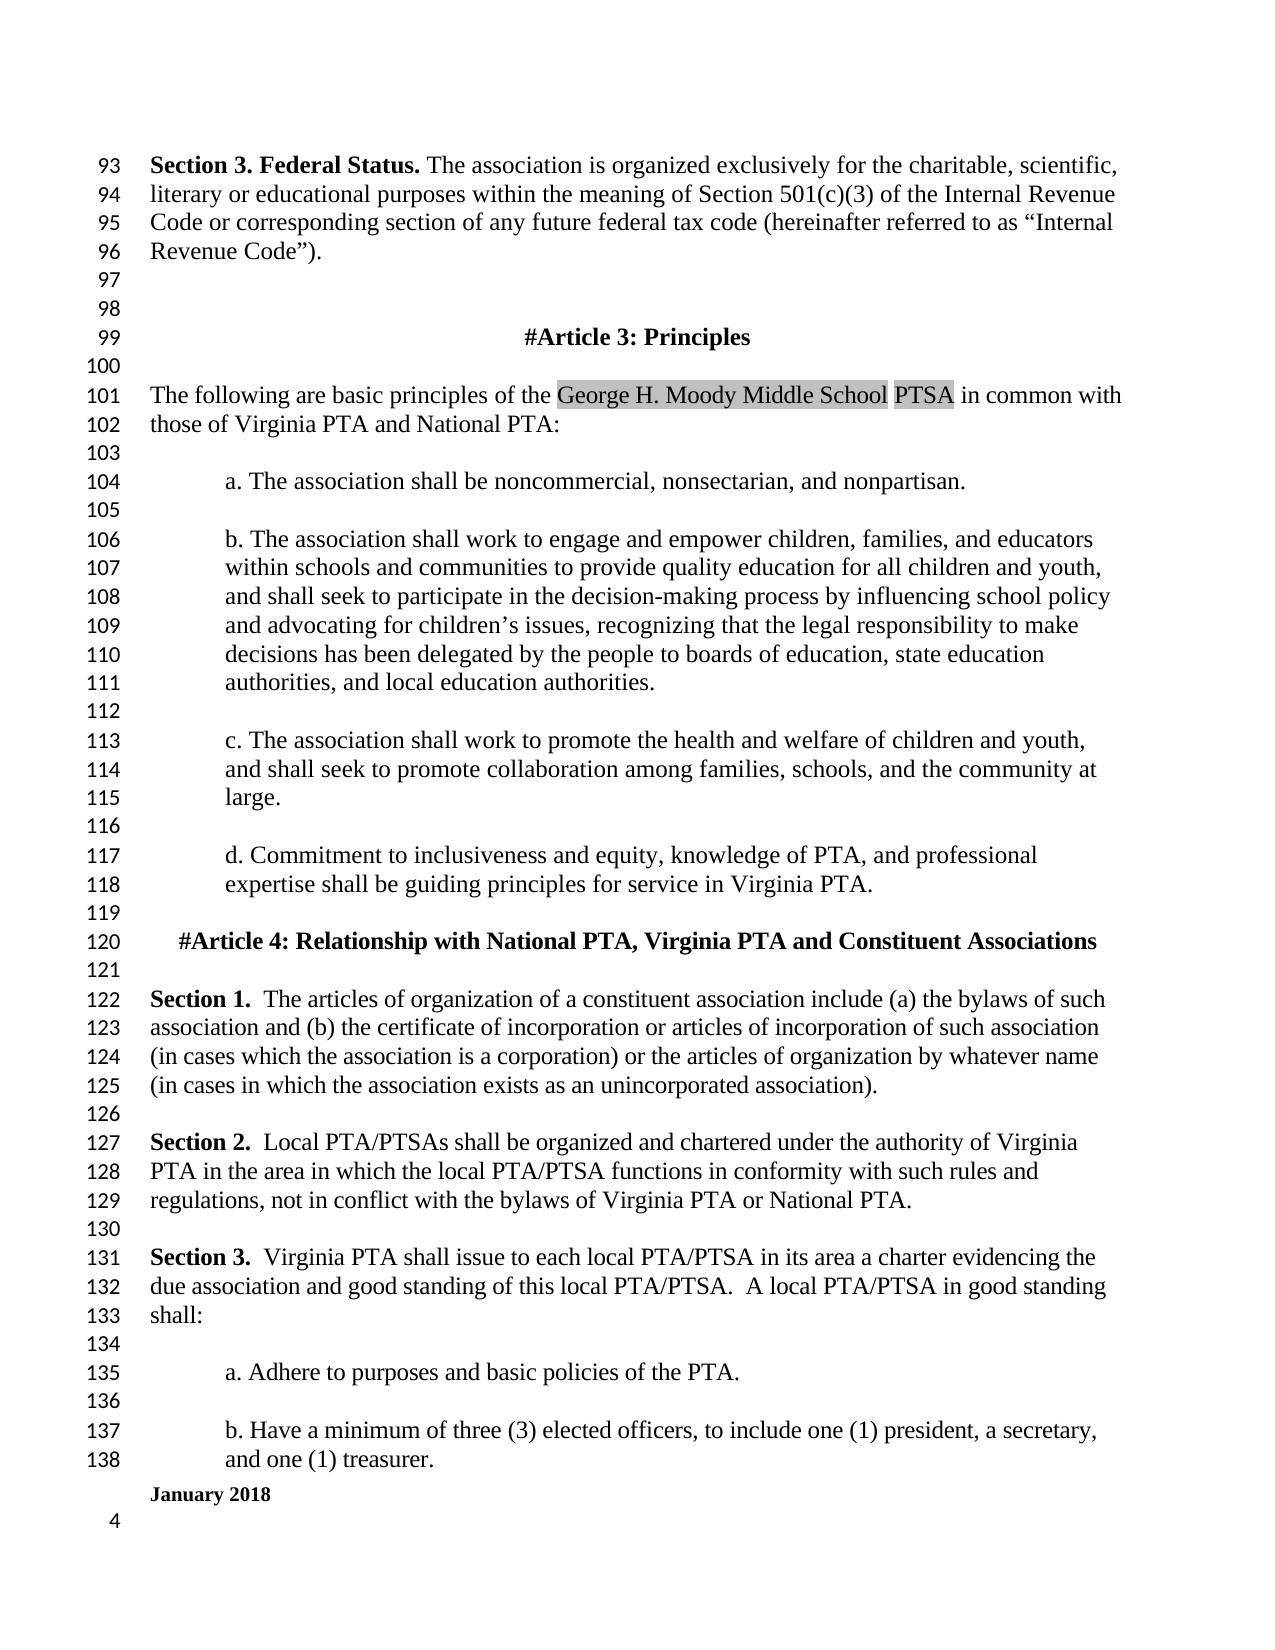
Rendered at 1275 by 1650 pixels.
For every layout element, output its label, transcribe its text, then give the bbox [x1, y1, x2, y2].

text Section 3. Virginia PTA shall issue to each local PTA/PTSA in its area a charter evidencing the due association and good standing of this local PTA/PTSA. A local PTA/PTSA in good standing shall: [150, 1242, 1125, 1329]
text c. The association shall work to promote the health and welfare of children and youth, and shall seek to promote collaboration among families, schools, and the community at large. [150, 725, 1125, 811]
text Section 1. The articles of organization of a constituent association include (a) the bylaws of such association and (b) the certificate of incorporation or articles of incorporation of such association (in cases which the association is a corporation) or the articles of organization by whatever name (in cases in which the association exists as an unincorporated association). [150, 984, 1125, 1099]
text Section 3. Federal Status. The association is organized exclusively for the charitable, scientific, literary or educational purposes within the meaning of Section 501(c)(3) of the Internal Revenue Code or corresponding section of any future federal tax code (hereinafter referred to as “Internal Revenue Code”). [150, 150, 1125, 265]
text Section 2. Local PTA/PTSAs shall be organized and chartered under the authority of Virginia PTA in the area in which the local PTA/PTSA functions in conformity with such rules and regulations, not in conflict with the bylaws of Virginia PTA or National PTA. [150, 1127, 1125, 1214]
text d. Commitment to inclusiveness and equity, knowledge of PTA, and professional expertise shall be guiding principles for service in Virginia PTA. [225, 840, 1125, 897]
text b. Have a minimum of three (3) elected officers, to include one (1) president, a secretary, and one (1) treasurer. [150, 1415, 1125, 1472]
text b. The association shall work to engage and empower children, families, and educators within schools and communities to provide quality education for all children and youth, and shall seek to participate in the decision-making process by influencing school policy and advocating for children’s issues, recognizing that the legal responsibility to make decisions has been delegated by the people to boards of education, state education authorities, and local education authorities. [225, 524, 1125, 696]
text #Article 4: Relationship with National PTA, Virginia PTA and Constituent Associations [150, 926, 1125, 955]
text a. The association shall be noncommercial, nonsectarian, and nonpartisan. [150, 466, 1125, 495]
text #Article 3: Principles [150, 322, 1125, 351]
text The following are basic principles of the George H. Moody Middle School PTSA in common with those of Virginia PTA and National PTA: [150, 380, 1125, 437]
text a. Adhere to purposes and basic policies of the PTA. [150, 1357, 1125, 1386]
